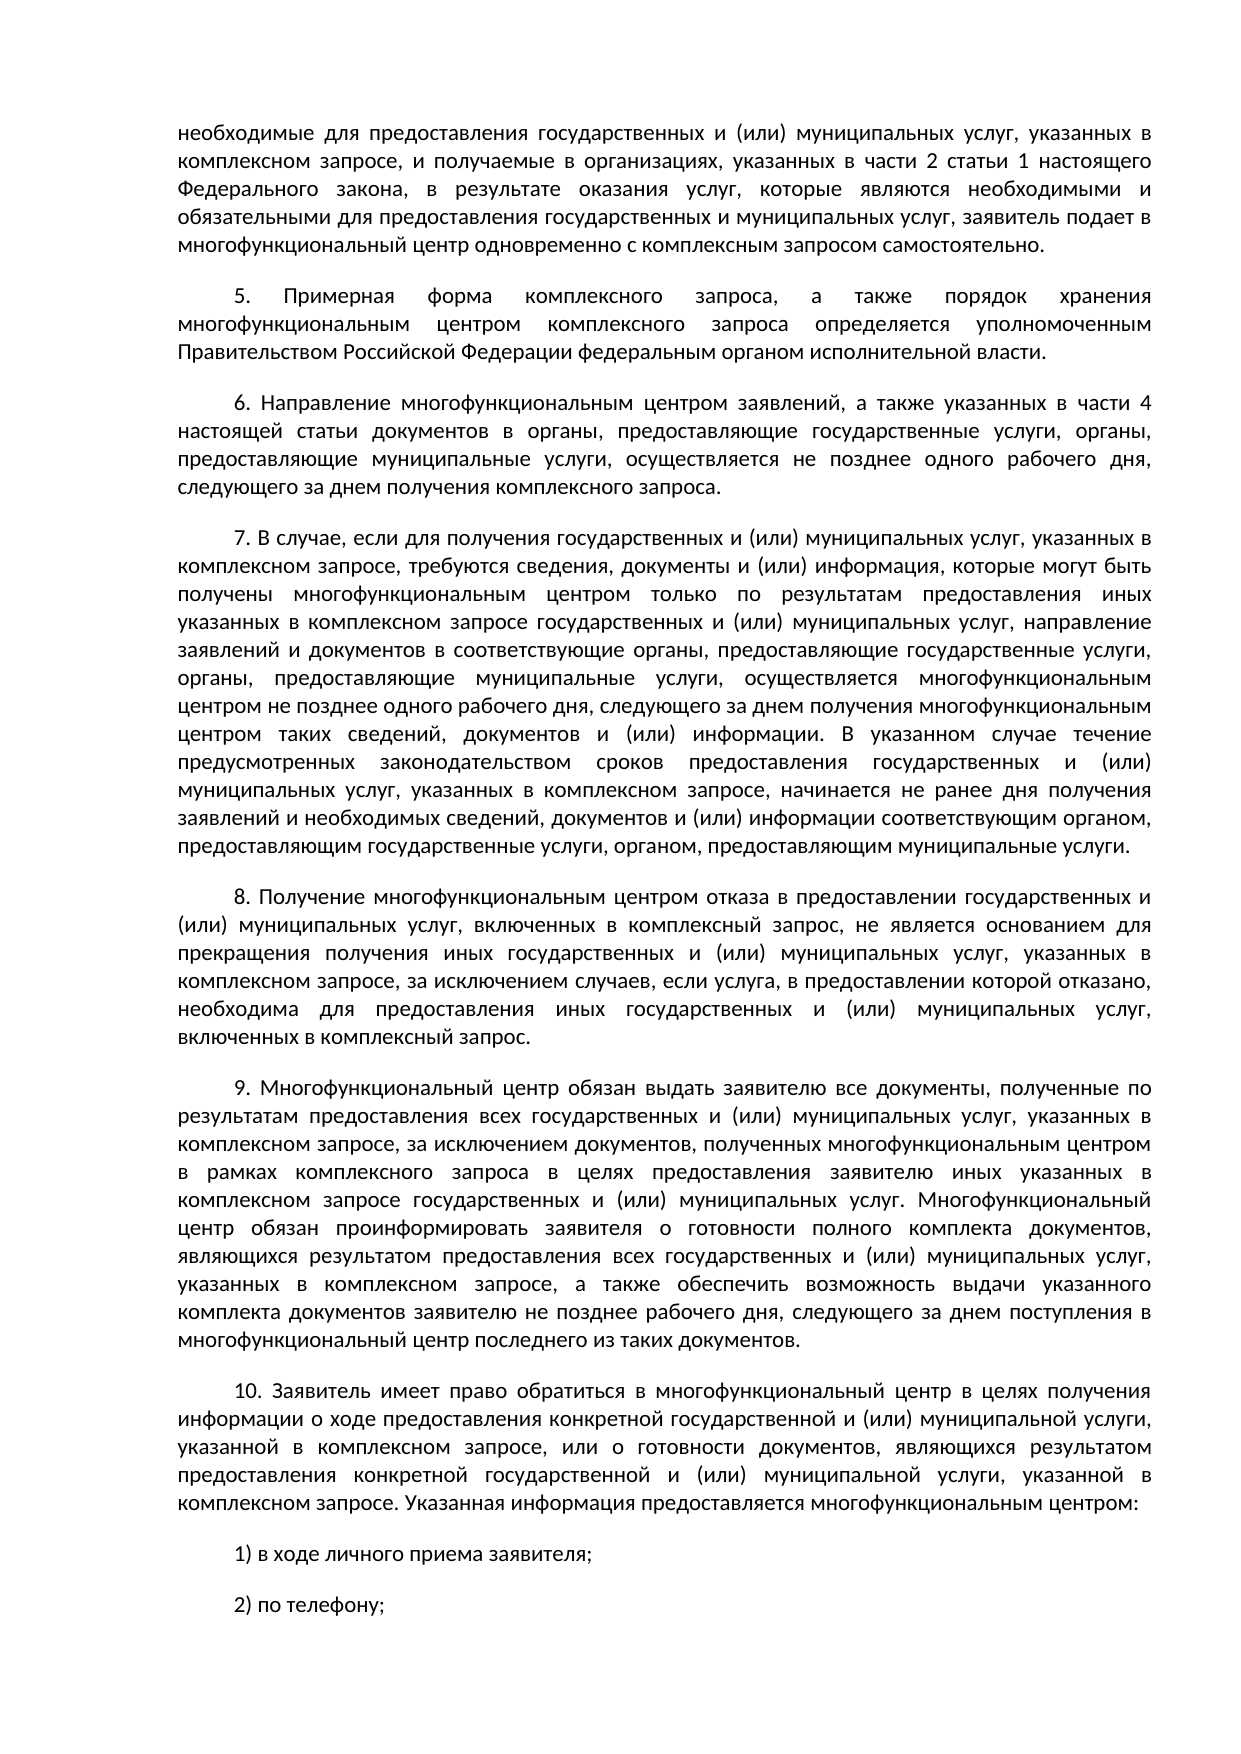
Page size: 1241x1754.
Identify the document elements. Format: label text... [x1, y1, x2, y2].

text 8. Получение многофункциональным центром отказа в предоставлении государственных и (или) муниципальных услуг, включенных в комплексный запрос, не является основанием для прекращения получения иных государственных и (или) муниципальных услуг, указанных в комплексном запросе, за исключением случаев, если услуга, в предоставлении которой отказано, необходима для предоставления иных государственных и (или) муниципальных услуг, включенных в комплексный запрос. [177, 882, 1152, 1050]
text 9. Многофункциональный центр обязан выдать заявителю все документы, полученные по результатам предоставления всех государственных и (или) муниципальных услуг, указанных в комплексном запросе, за исключением документов, полученных многофункциональным центром в рамках комплексного запроса в целях предоставления заявителю иных указанных в комплексном запросе государственных и (или) муниципальных услуг. Многофункциональный центр обязан проинформировать заявителя о готовности полного комплекта документов, являющихся результатом предоставления всех государственных и (или) муниципальных услуг, указанных в комплексном запросе, а также обеспечить возможность выдачи указанного комплекта документов заявителю не позднее рабочего дня, следующего за днем поступления в многофункциональный центр последнего из таких документов. [177, 1073, 1152, 1353]
text 5. Примерная форма комплексного запроса, а также порядок хранения многофункциональным центром комплексного запроса определяется уполномоченным Правительством Российской Федерации федеральным органом исполнительной власти. [177, 281, 1152, 365]
text 6. Направление многофункциональным центром заявлений, а также указанных в части 4 настоящей статьи документов в органы, предоставляющие государственные услуги, органы, предоставляющие муниципальные услуги, осуществляется не позднее одного рабочего дня, следующего за днем получения комплексного запроса. [177, 388, 1152, 500]
text 7. В случае, если для получения государственных и (или) муниципальных услуг, указанных в комплексном запросе, требуются сведения, документы и (или) информация, которые могут быть получены многофункциональным центром только по результатам предоставления иных указанных в комплексном запросе государственных и (или) муниципальных услуг, направление заявлений и документов в соответствующие органы, предоставляющие государственные услуги, органы, предоставляющие муниципальные услуги, осуществляется многофункциональным центром не позднее одного рабочего дня, следующего за днем получения многофункциональным центром таких сведений, документов и (или) информации. В указанном случае течение предусмотренных законодательством сроков предоставления государственных и (или) муниципальных услуг, указанных в комплексном запросе, начинается не ранее дня получения заявлений и необходимых сведений, документов и (или) информации соответствующим органом, предоставляющим государственные услуги, органом, предоставляющим муниципальные услуги. [177, 523, 1152, 859]
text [177, 118, 1152, 258]
text 2) по телефону; [177, 1590, 1152, 1618]
text 10. Заявитель имеет право обратиться в многофункциональный центр в целях получения информации о ходе предоставления конкретной государственной и (или) муниципальной услуги, указанной в комплексном запросе, или о готовности документов, являющихся результатом предоставления конкретной государственной и (или) муниципальной услуги, указанной в комплексном запросе. Указанная информация предоставляется многофункциональным центром: [177, 1376, 1152, 1517]
text 1) в ходе личного приема заявителя; [177, 1539, 1152, 1567]
